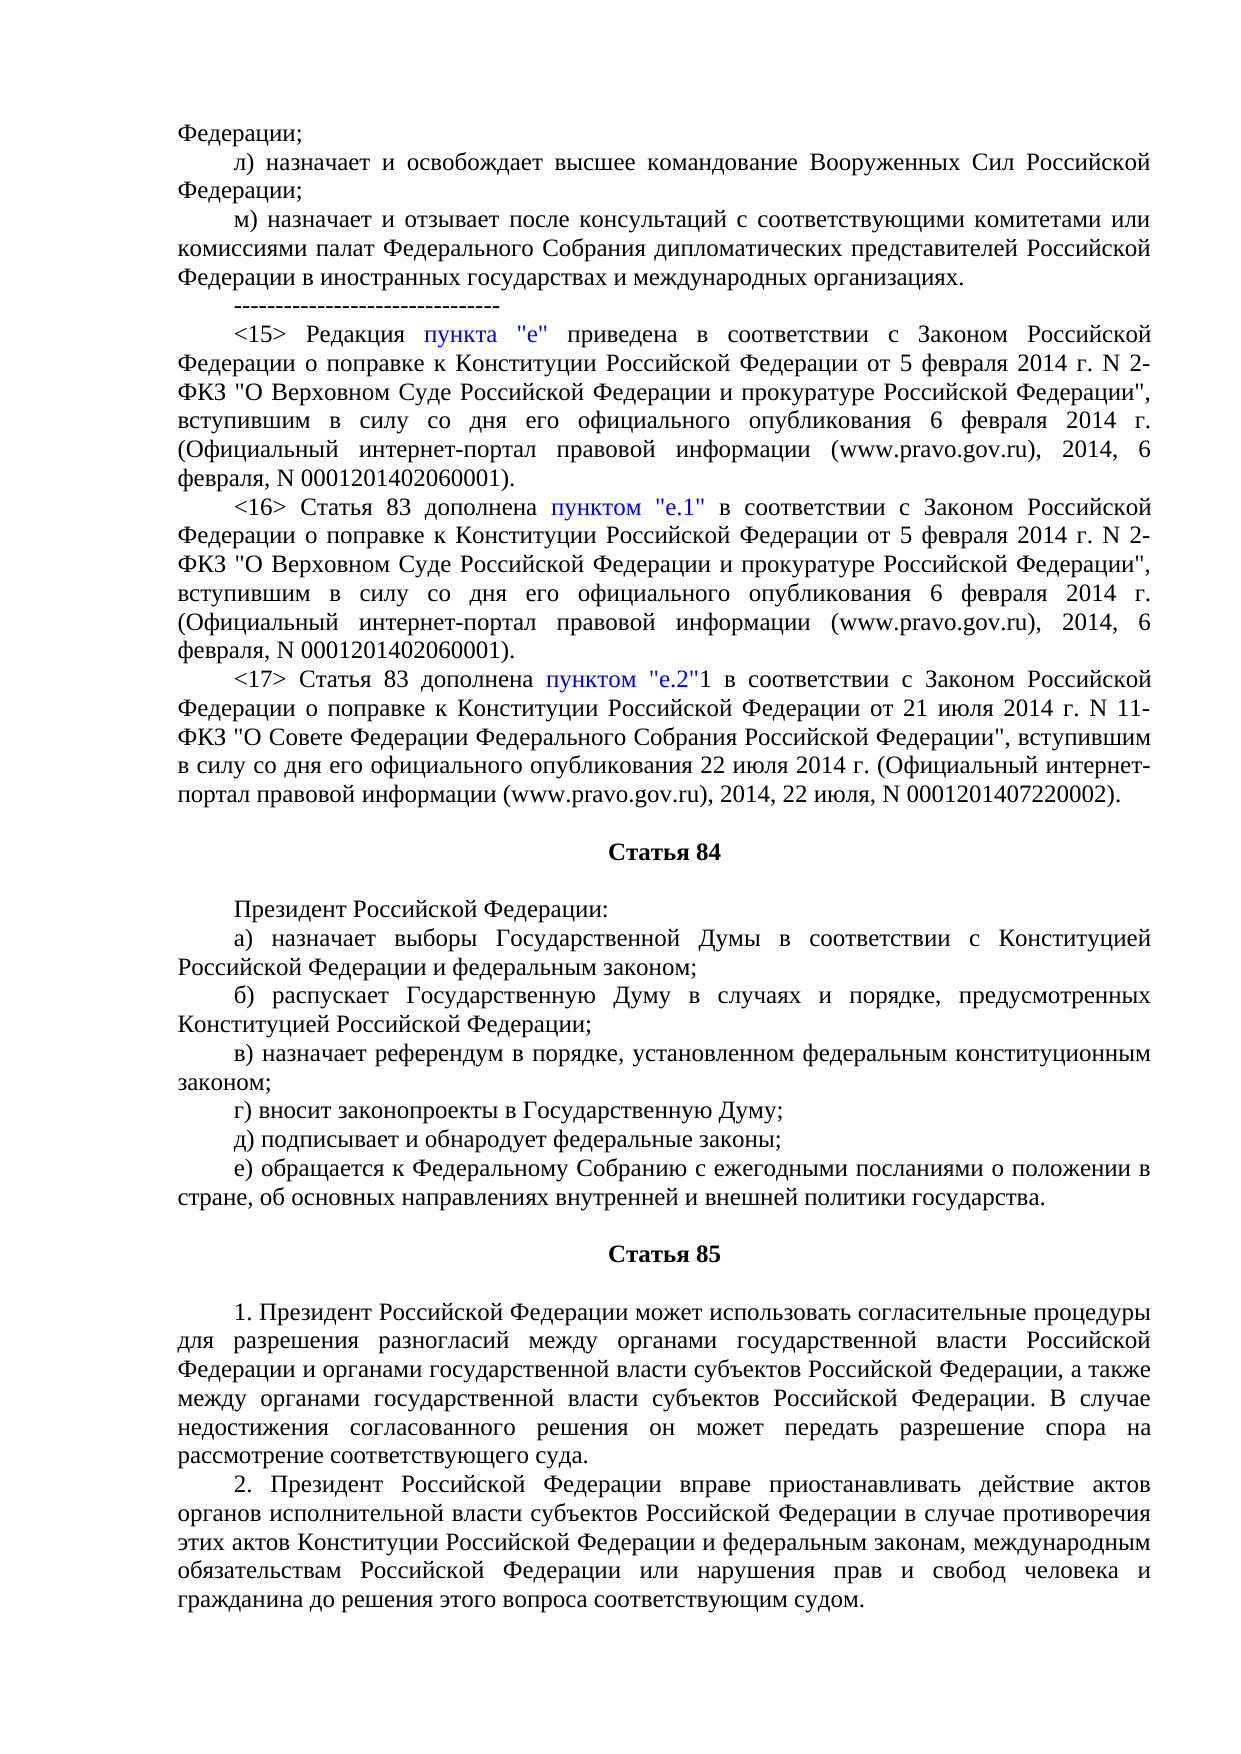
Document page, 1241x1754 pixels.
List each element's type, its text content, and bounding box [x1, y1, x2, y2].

text 1. Президент Российской Федерации может использовать согласительные процедуры для разрешения разногласий между органами государственной власти Российской Федерации и органами государственной власти субъектов Российской Федерации, а также между органами государственной власти субъектов Российской Федерации. В случае недостижения согласованного решения он может передать разрешение спора на рассмотрение соответствующего суда. [177, 1297, 1152, 1469]
title Статья 85 [177, 1239, 1152, 1268]
text л) назначает и освобождает высшее командование Вооруженных Сил Российской Федерации; [177, 147, 1152, 204]
text Президент Российской Федерации: [177, 894, 1152, 923]
text в) назначает референдум в порядке, установленном федеральным конституционным законом; [177, 1038, 1152, 1096]
text д) подписывает и обнародует федеральные законы; [177, 1124, 1152, 1153]
text е) обращается к Федеральному Собранию с ежегодными посланиями о положении в стране, об основных направлениях внутренней и внешней политики государства. [177, 1153, 1152, 1211]
text м) назначает и отзывает после консультаций с соответствующими комитетами или комиссиями палат Федерального Собрания дипломатических представителей Российской Федерации в иностранных государствах и международных организациях. [177, 204, 1152, 291]
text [177, 118, 1152, 147]
text а) назначает выборы Государственной Думы в соответствии с Конституцией Российской Федерации и федеральным законом; [177, 923, 1152, 981]
title Статья 84 [177, 837, 1152, 866]
text <16> Статья 83 дополнена пунктом "е.1" в соответствии с Законом Российской Федерации о поправке к Конституции Российской Федерации от 5 февраля 2014 г. N 2-ФКЗ "О Верховном Суде Российской Федерации и прокуратуре Российской Федерации", вступившим в силу со дня его официального опубликования 6 февраля 2014 г. (Официальный интернет-портал правовой информации (www.pravo.gov.ru), 2014, 6 февраля, N 0001201402060001). [177, 492, 1152, 664]
text -------------------------------- [177, 291, 1152, 319]
text б) распускает Государственную Думу в случаях и порядке, предусмотренных Конституцией Российской Федерации; [177, 981, 1152, 1038]
text г) вносит законопроекты в Государственную Думу; [177, 1096, 1152, 1124]
text 2. Президент Российской Федерации вправе приостанавливать действие актов органов исполнительной власти субъектов Российской Федерации в случае противоречия этих актов Конституции Российской Федерации и федеральным законам, международным обязательствам Российской Федерации или нарушения прав и свобод человека и гражданина до решения этого вопроса соответствующим судом. [177, 1469, 1152, 1613]
text <15> Редакция пункта "е" приведена в соответствии с Законом Российской Федерации о поправке к Конституции Российской Федерации от 5 февраля 2014 г. N 2-ФКЗ "О Верховном Суде Российской Федерации и прокуратуре Российской Федерации", вступившим в силу со дня его официального опубликования 6 февраля 2014 г. (Официальный интернет-портал правовой информации (www.pravo.gov.ru), 2014, 6 февраля, N 0001201402060001). [177, 319, 1152, 492]
text <17> Статья 83 дополнена пунктом "е.2"1 в соответствии с Законом Российской Федерации о поправке к Конституции Российской Федерации от 21 июля 2014 г. N 11-ФКЗ "О Совете Федерации Федерального Собрания Российской Федерации", вступившим в силу со дня его официального опубликования 22 июля 2014 г. (Официальный интернет-портал правовой информации (www.pravo.gov.ru), 2014, 22 июля, N 0001201407220002). [177, 664, 1152, 808]
